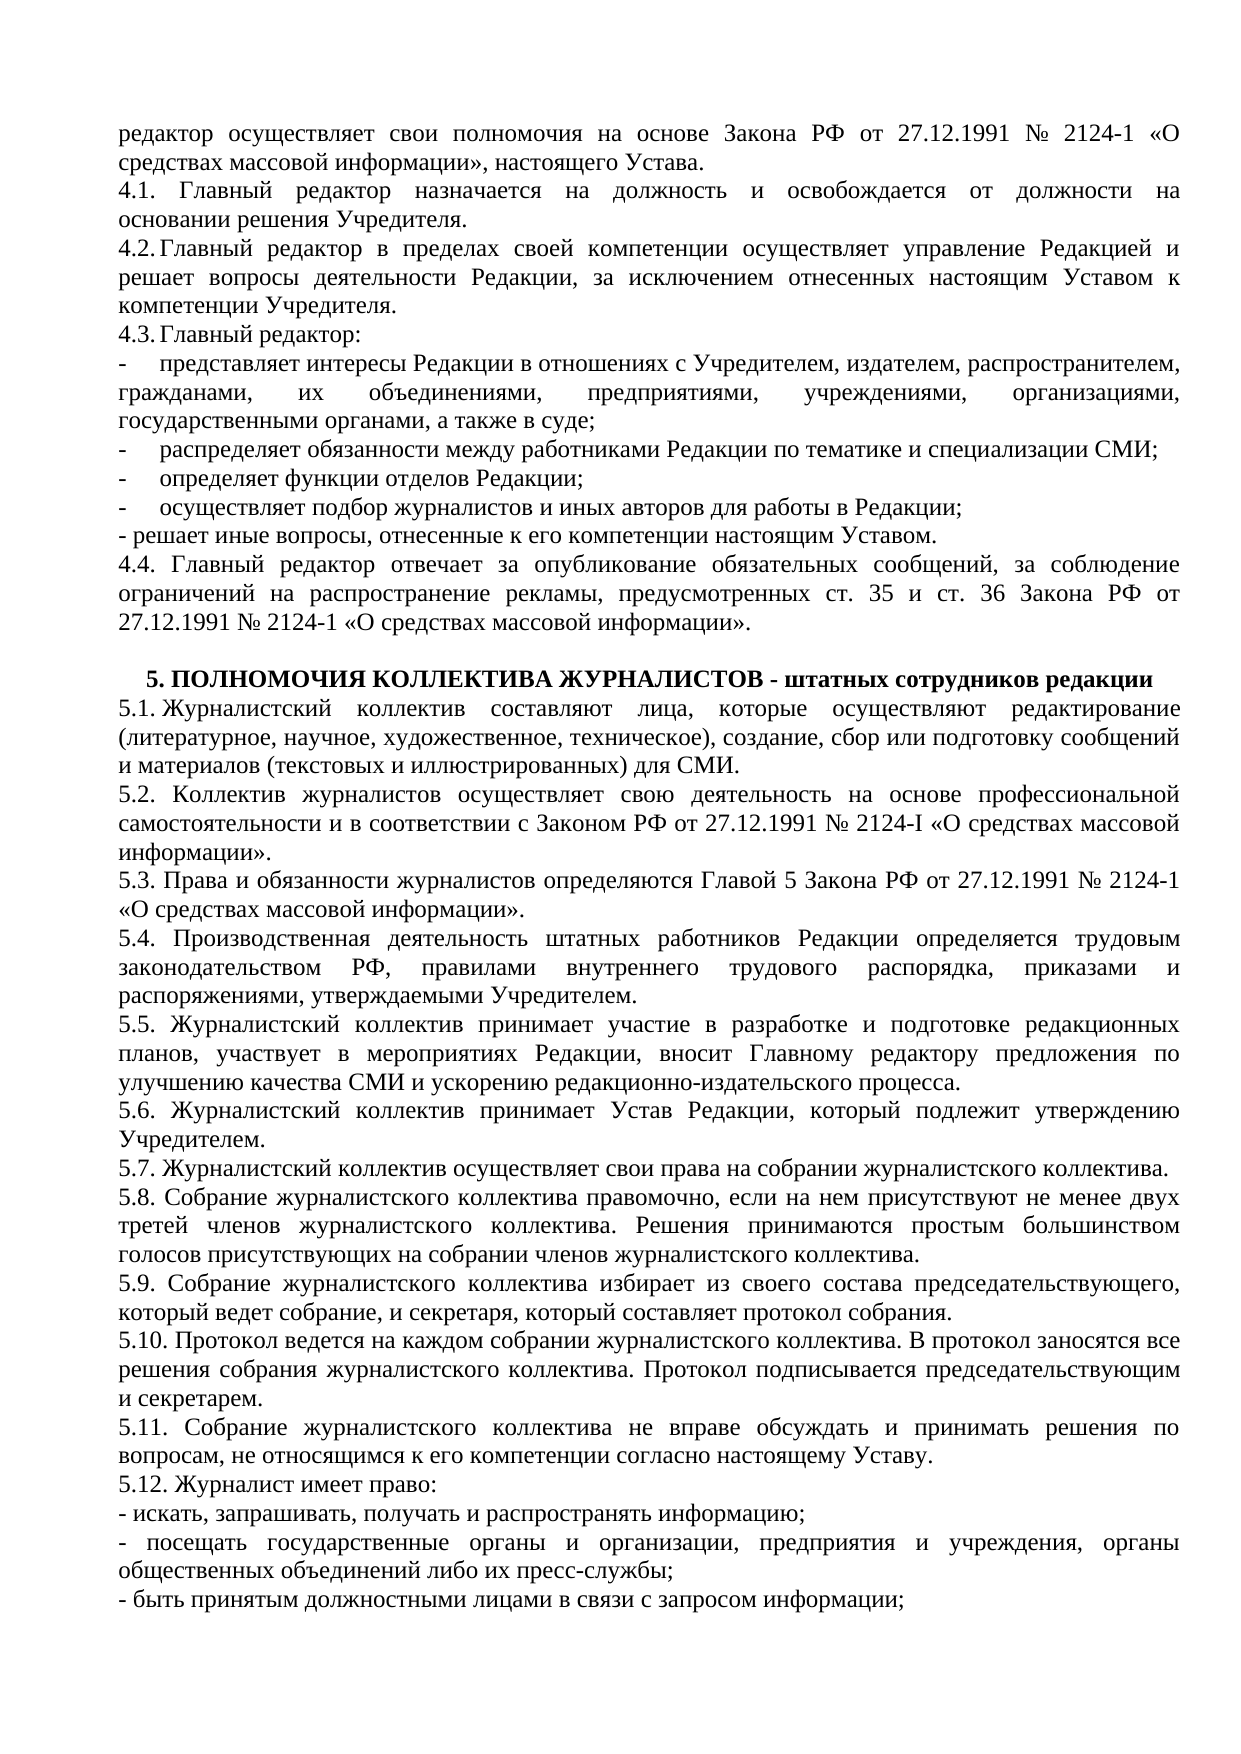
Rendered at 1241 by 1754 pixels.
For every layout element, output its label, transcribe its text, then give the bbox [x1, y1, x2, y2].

list Главный редактор в пределах своей компетенции осуществляет управление Редакцией и решает вопросы деятельности Редакции, за исключением отнесенных настоящим Уставом к компетенции Учредителя. [118, 233, 1181, 319]
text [118, 118, 1181, 176]
text 5.2. Коллектив журналистов осуществляет свою деятельность на основе профессиональной самостоятельности и в соответствии с Законом РФ от 27.12.1991 № 2124-I «О средствах массовой информации». [118, 779, 1181, 866]
text - быть принятым должностными лицами в связи с запросом информации; [118, 1584, 1181, 1613]
text - посещать государственные органы и организации, предприятия и учреждения, органы общественных объединений либо их пресс-службы; [118, 1527, 1181, 1584]
list Главный редактор: [118, 319, 1181, 348]
text 5.12. Журналист имеет право: [118, 1469, 1181, 1498]
text 5.8. Собрание журналистского коллектива правомочно, если на нем присутствуют не менее двух третей членов журналистского коллектива. Решения принимаются простым большинством голосов присутствующих на собрании членов журналистского коллектива. [118, 1182, 1181, 1268]
text 5.1. Журналистский коллектив составляют лица, которые осуществляют редактирование (литературное, научное, художественное, техническое), создание, сбор или подготовку сообщений и материалов (текстовых и иллюстрированных) для СМИ. [118, 693, 1181, 779]
text - искать, запрашивать, получать и распространять информацию; [118, 1498, 1181, 1527]
text 5.3. Права и обязанности журналистов определяются Главой 5 Закона РФ от 27.12.1991 № 2124-1 «О средствах массовой информации». [118, 866, 1181, 923]
text - представляет интересы Редакции в отношениях с Учредителем, издателем, распространителем, гражданами, их объединениями, предприятиями, учреждениями, организациями, государственными органами, а также в суде; [118, 348, 1181, 434]
text 4.1. Главный редактор назначается на должность и освобождается от должности на основании решения Учредителя. [118, 176, 1181, 233]
text 5.6. Журналистский коллектив принимает Устав Редакции, который подлежит утверждению Учредителем. [118, 1096, 1181, 1153]
text - определяет функции отделов Редакции; [118, 463, 1181, 492]
text - осуществляет подбор журналистов и иных авторов для работы в Редакции; [118, 492, 1181, 521]
text 5. ПОЛНОМОЧИЯ КОЛЛЕКТИВА ЖУРНАЛИСТОВ - штатных сотрудников редакции [118, 664, 1181, 693]
text 5.7. Журналистский коллектив осуществляет свои права на собрании журналистского коллектива. [118, 1153, 1181, 1182]
text - решает иные вопросы, отнесенные к его компетенции настоящим Уставом. [118, 521, 1181, 549]
text 5.4. Производственная деятельность штатных работников Редакции определяется трудовым законодательством РФ, правилами внутреннего трудового распорядка, приказами и распоряжениями, утверждаемыми Учредителем. [118, 923, 1181, 1009]
text 5.9. Собрание журналистского коллектива избирает из своего состава председательствующего, который ведет собрание, и секретаря, который составляет протокол собрания. [118, 1268, 1181, 1326]
text 5.11. Собрание журналистского коллектива не вправе обсуждать и принимать решения по вопросам, не относящимся к его компетенции согласно настоящему Уставу. [118, 1412, 1181, 1469]
text 4.4. Главный редактор отвечает за опубликование обязательных сообщений, за соблюдение ограничений на распространение рекламы, предусмотренных ст. 35 и ст. 36 Закона РФ от 27.12.1991 № 2124-1 «О средствах массовой информации». [118, 549, 1181, 636]
text - распределяет обязанности между работниками Редакции по тематике и специализации СМИ; [118, 434, 1181, 463]
text 5.10. Протокол ведется на каждом собрании журналистского коллектива. В протокол заносятся все решения собрания журналистского коллектива. Протокол подписывается председательствующим и секретарем. [118, 1326, 1181, 1412]
text 5.5. Журналистский коллектив принимает участие в разработке и подготовке редакционных планов, участвует в мероприятиях Редакции, вносит Главному редактору предложения по улучшению качества СМИ и ускорению редакционно-издательского процесса. [118, 1009, 1181, 1096]
